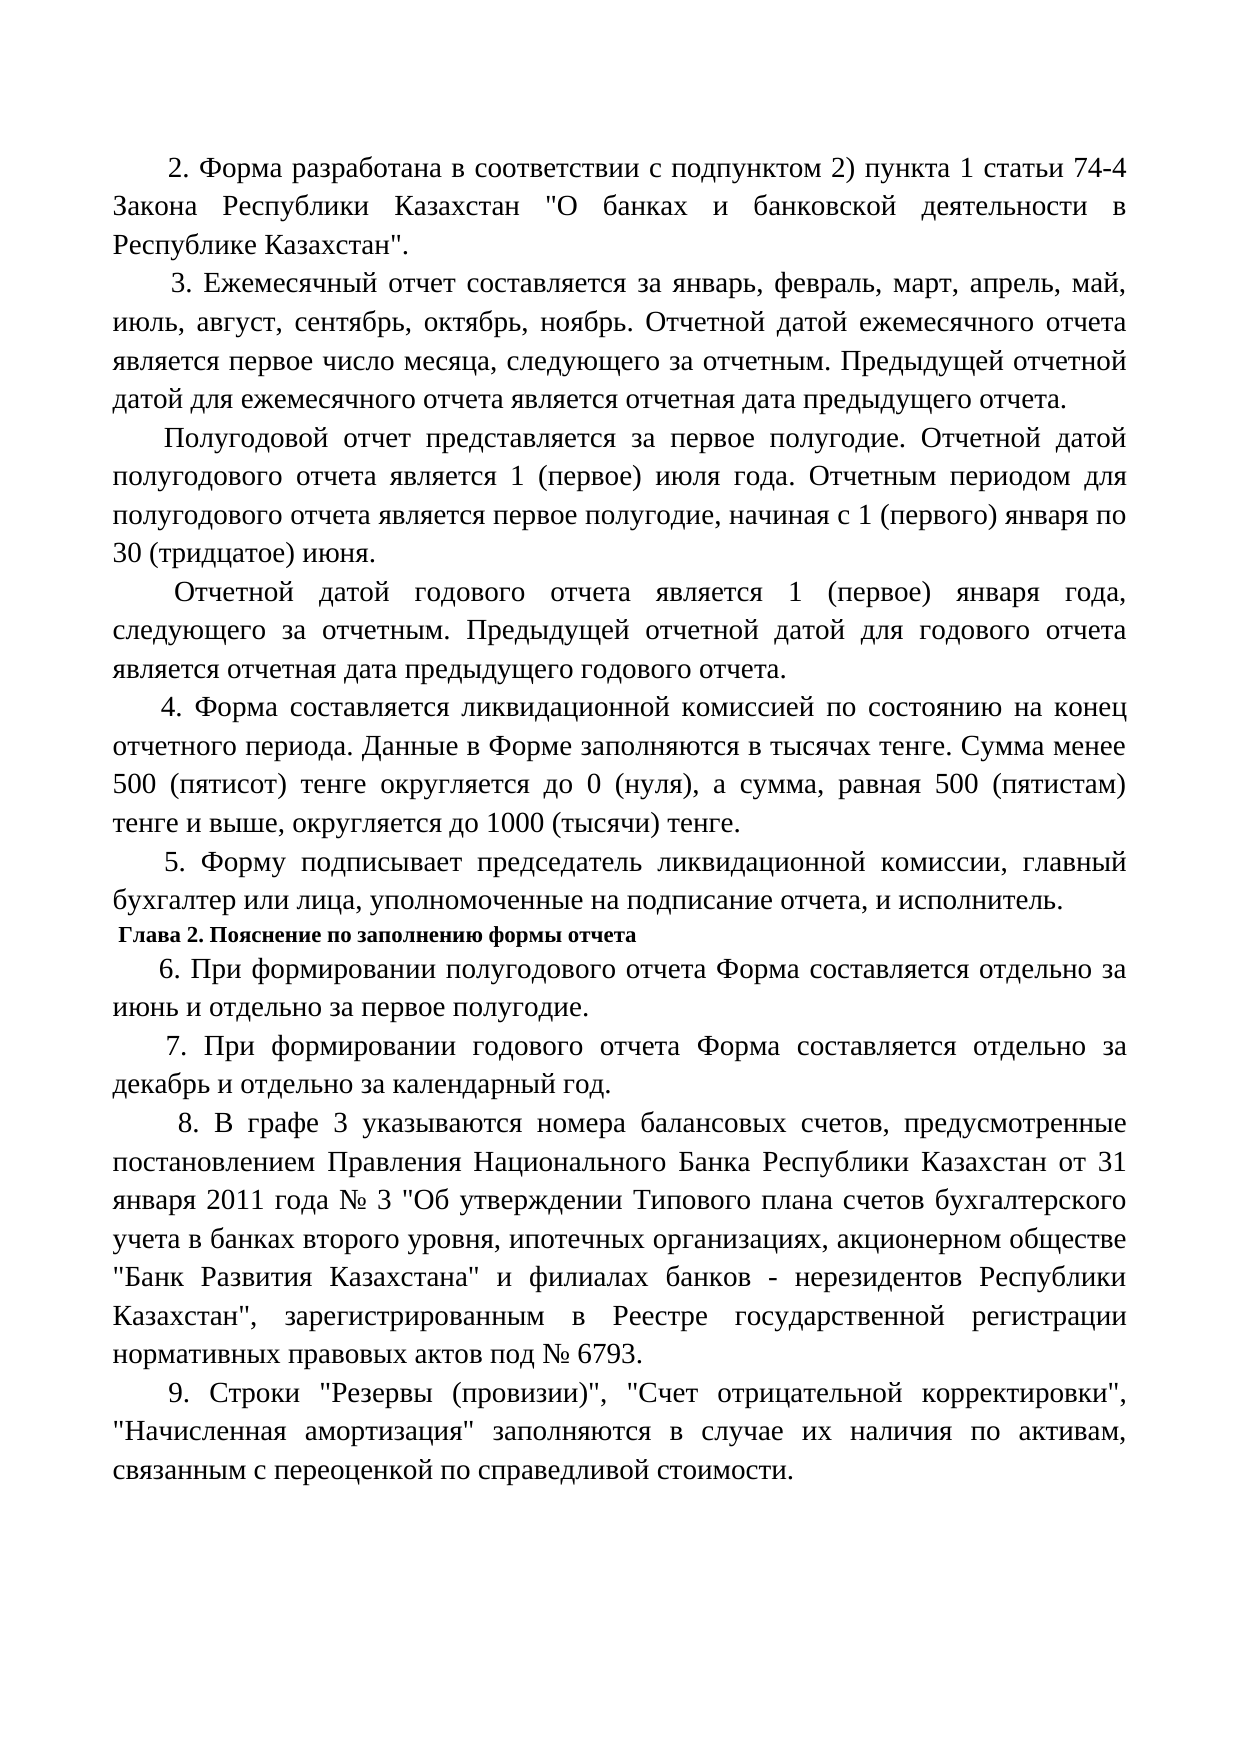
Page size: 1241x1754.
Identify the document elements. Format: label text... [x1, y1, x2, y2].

text 6. При формировании полугодового отчета Форма составляется отдельно за июнь и отдельно за первое полугодие. [112, 951, 1128, 1023]
text Полугодовой отчет представляется за первое полугодие. Отчетной датой полугодового отчета является 1 (первое) июля года. Отчетным периодом для полугодового отчета является первое полугодие, начиная с 1 (первого) января по 30 (тридцатое) июня. [112, 420, 1128, 569]
text 5. Форму подписывает председатель ликвидационной комиссии, главный бухгалтер или лица, уполномоченные на подписание отчета, и исполнитель. [112, 844, 1128, 916]
text 8. В графе 3 указываются номера балансовых счетов, предусмотренные постановлением Правления Национального Банка Республики Казахстан от 31 января 2011 года № 3 "Об утверждении Типового плана счетов бухгалтерского учета в банках второго уровня, ипотечных организациях, акционерном обществе "Банк Развития Казахстана" и филиалах банков - нерезидентов Республики Казахстан", зарегистрированным в Реестре государственной регистрации нормативных правовых актов под № 6793. [112, 1105, 1128, 1370]
text 9. Строки "Резервы (провизии)", "Счет отрицательной корректировки", "Начисленная амортизация" заполняются в случае их наличия по активам, связанным с переоценкой по справедливой стоимости. [112, 1375, 1128, 1486]
text 2. Форма разработана в соответствии с подпунктом 2) пункта 1 статьи 74-4 Закона Республики Казахстан "О банках и банковской деятельности в Республике Казахстан". [112, 150, 1128, 261]
text 3. Ежемесячный отчет составляется за январь, февраль, март, апрель, май, июль, август, сентябрь, октябрь, ноябрь. Отчетной датой ежемесячного отчета является первое число месяца, следующего за отчетным. Предыдущей отчетной датой для ежемесячного отчета является отчетная дата предыдущего отчета. [112, 266, 1128, 415]
text Отчетной датой годового отчета является 1 (первое) января года, следующего за отчетным. Предыдущей отчетной датой для годового отчета является отчетная дата предыдущего годового отчета. [112, 574, 1128, 684]
text 4. Форма составляется ликвидационной комиссией по состоянию на конец отчетного периода. Данные в Форме заполняются в тысячах тенге. Сумма менее 500 (пятисот) тенге округляется до 0 (нуля), а сумма, равная 500 (пятистам) тенге и выше, округляется до 1000 (тысячи) тенге. [112, 689, 1128, 839]
text Глава 2. Пояснение по заполнению формы отчета [112, 921, 1128, 947]
text 7. При формировании годового отчета Форма составляется отдельно за декабрь и отдельно за календарный год. [112, 1028, 1128, 1100]
